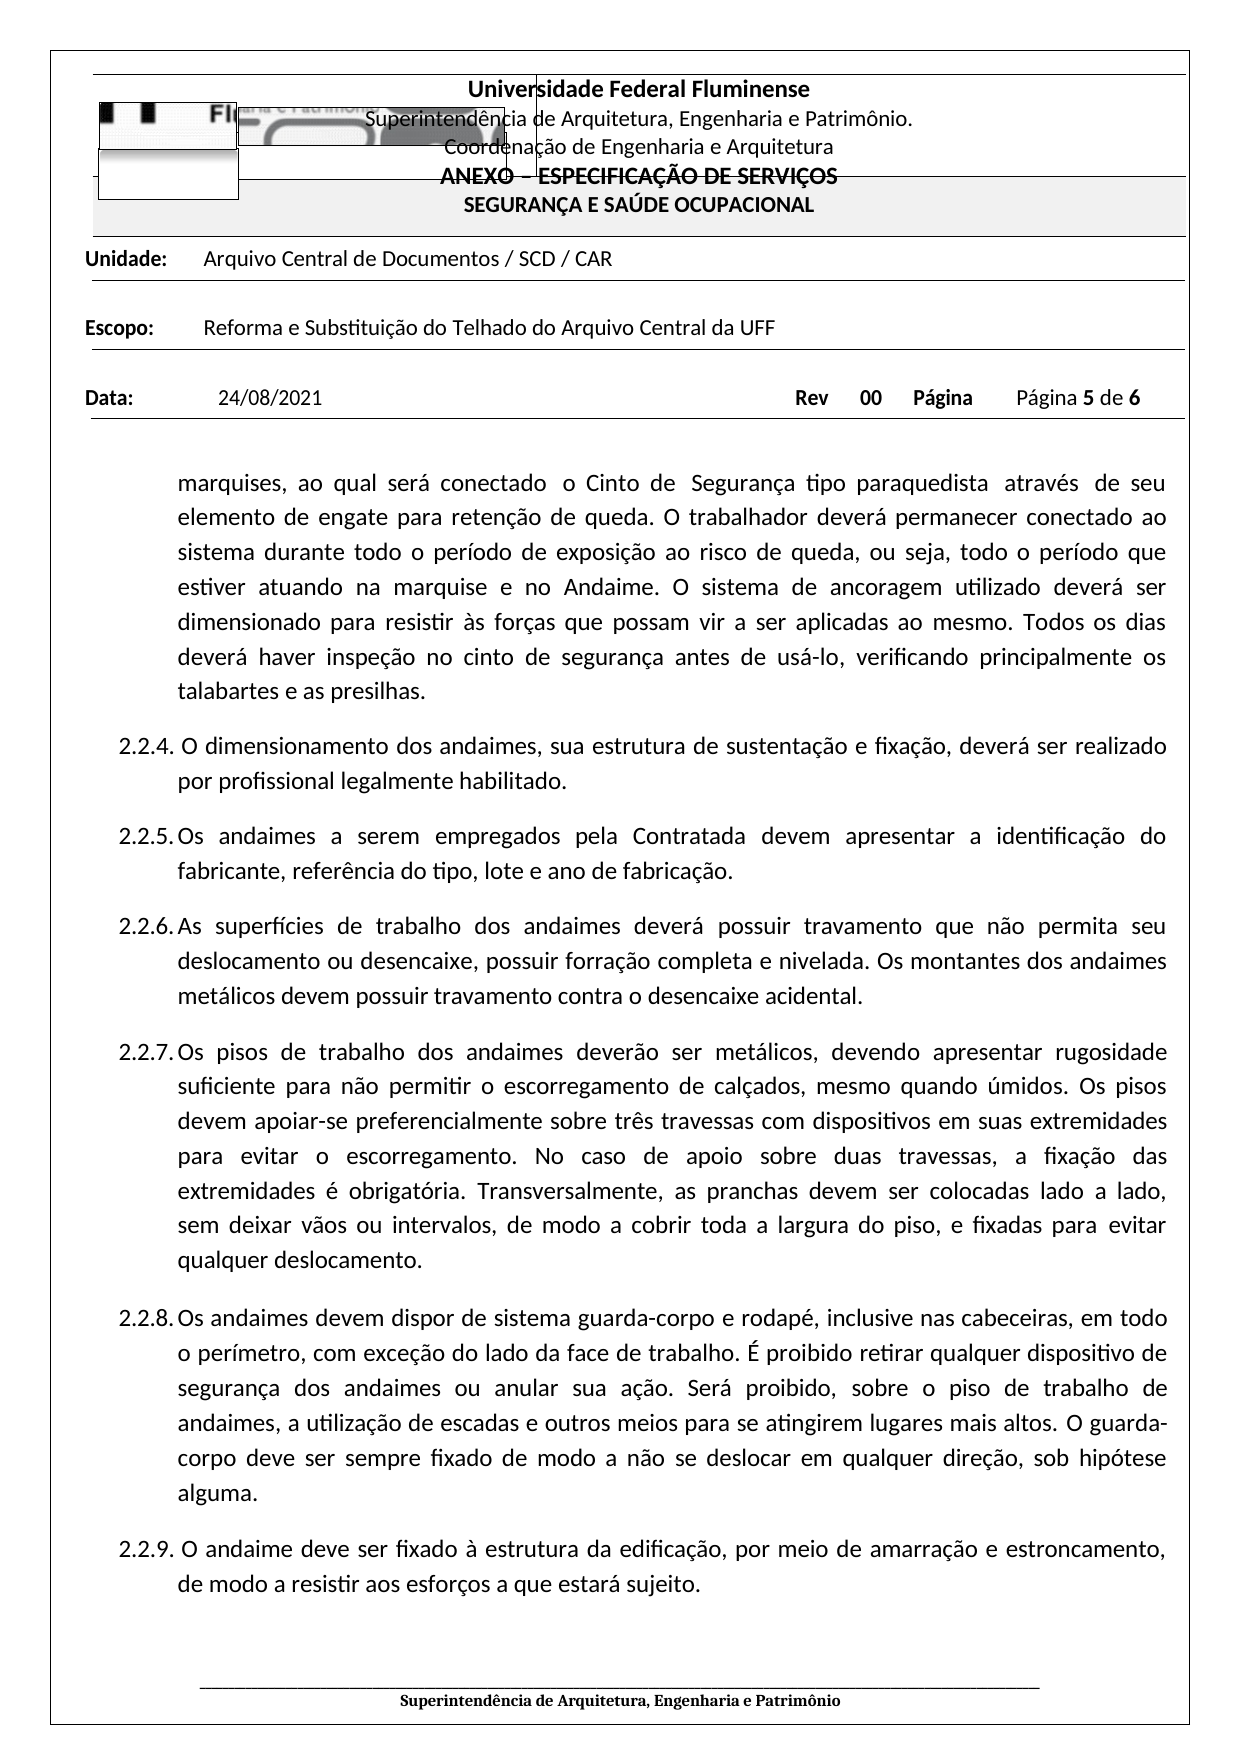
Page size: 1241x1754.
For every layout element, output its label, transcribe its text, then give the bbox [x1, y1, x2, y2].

text 2.2.9. O andaime deve ser fixado à estrutura da edificação, por meio de amarração e estroncamento, de modo a resistir aos esforços a que estará sujeito. [118, 1533, 1166, 1599]
list Os andaimes a serem empregados pela Contratada devem apresentar a identificação do fabricante, referência do tipo, lote e ano de fabricação. [118, 821, 1167, 886]
list Os pisos de trabalho dos andaimes deverão ser metálicos, devendo apresentar rugosidade suficiente para não permitir o escorregamento de calçados, mesmo quando úmidos. Os pisos devem apoiar-se preferencialmente sobre três travessas com dispositivos em suas extremidades para evitar o escorregamento. No caso de apoio sobre duas travessas, a fixação das extremidades é obrigatória. Transversalmente, as pranchas devem ser colocadas lado a lado, sem deixar vãos ou intervalos, de modo a cobrir toda a largura do piso, e fixadas para evitar qualquer deslocamento. [118, 1036, 1167, 1275]
text __________________________________________________________________________________________________________________________________________________ Superintendência de Arquitetura, Engenharia e Patrimônio [197, 1672, 1044, 1711]
text Unidade: Arquivo Central de Documentos / SCD / CAR [85, 244, 1180, 272]
text 2.2.4. O dimensionamento dos andaimes, sua estrutura de sustentação e fixação, deverá ser realizado por profissional legalmente habilitado. [118, 731, 1167, 796]
picture [501, 170, 506, 179]
text Escopo: Reforma e Substituição do Telhado do Arquivo Central da UFF [85, 313, 1180, 342]
picture [100, 103, 236, 149]
text marquises, ao qual será conectado o Cinto de Segurança tipo paraquedista através de seu elemento de engate para retenção de queda. O trabalhador deverá permanecer conectado ao sistema durante todo o período de exposição ao risco de queda, ou seja, todo o período que estiver atuando na marquise e no Andaime. O sistema de ancoragem utilizado deverá ser dimensionado para resistir às forças que possam vir a ser aplicadas ao mesmo. Todos os dias deverá haver inspeção no cinto de segurança antes de usá-lo, verificando principalmente os talabartes e as presilhas. [177, 467, 1167, 706]
picture [237, 133, 506, 179]
picture [471, 146, 477, 153]
picture [459, 146, 465, 153]
list Os andaimes devem dispor de sistema guarda-corpo e rodapé, inclusive nas cabeceiras, em todo o perímetro, com exceção do lado da face de trabalho. É proibido retirar qualquer dispositivo de segurança dos andaimes ou anular sua ação. Será proibido, sobre o piso de trabalho de andaimes, a utilização de escadas e outros meios para se atingirem lugares mais altos. O guarda- corpo deve ser sempre fixado de modo a não se deslocar em qualquer direção, sob hipótese alguma. [118, 1303, 1168, 1508]
list As superfícies de trabalho dos andaimes deverá possuir travamento que não permita seu deslocamento ou desencaixe, possuir forração completa e nivelada. Os montantes dos andaimes metálicos devem possuir travamento contra o desencaixe acidental. [118, 911, 1167, 1011]
picture [239, 108, 504, 145]
picture [99, 149, 238, 199]
text Data: 24/08/2021 Rev 00 Página Página 5 de 6 [85, 383, 1180, 411]
